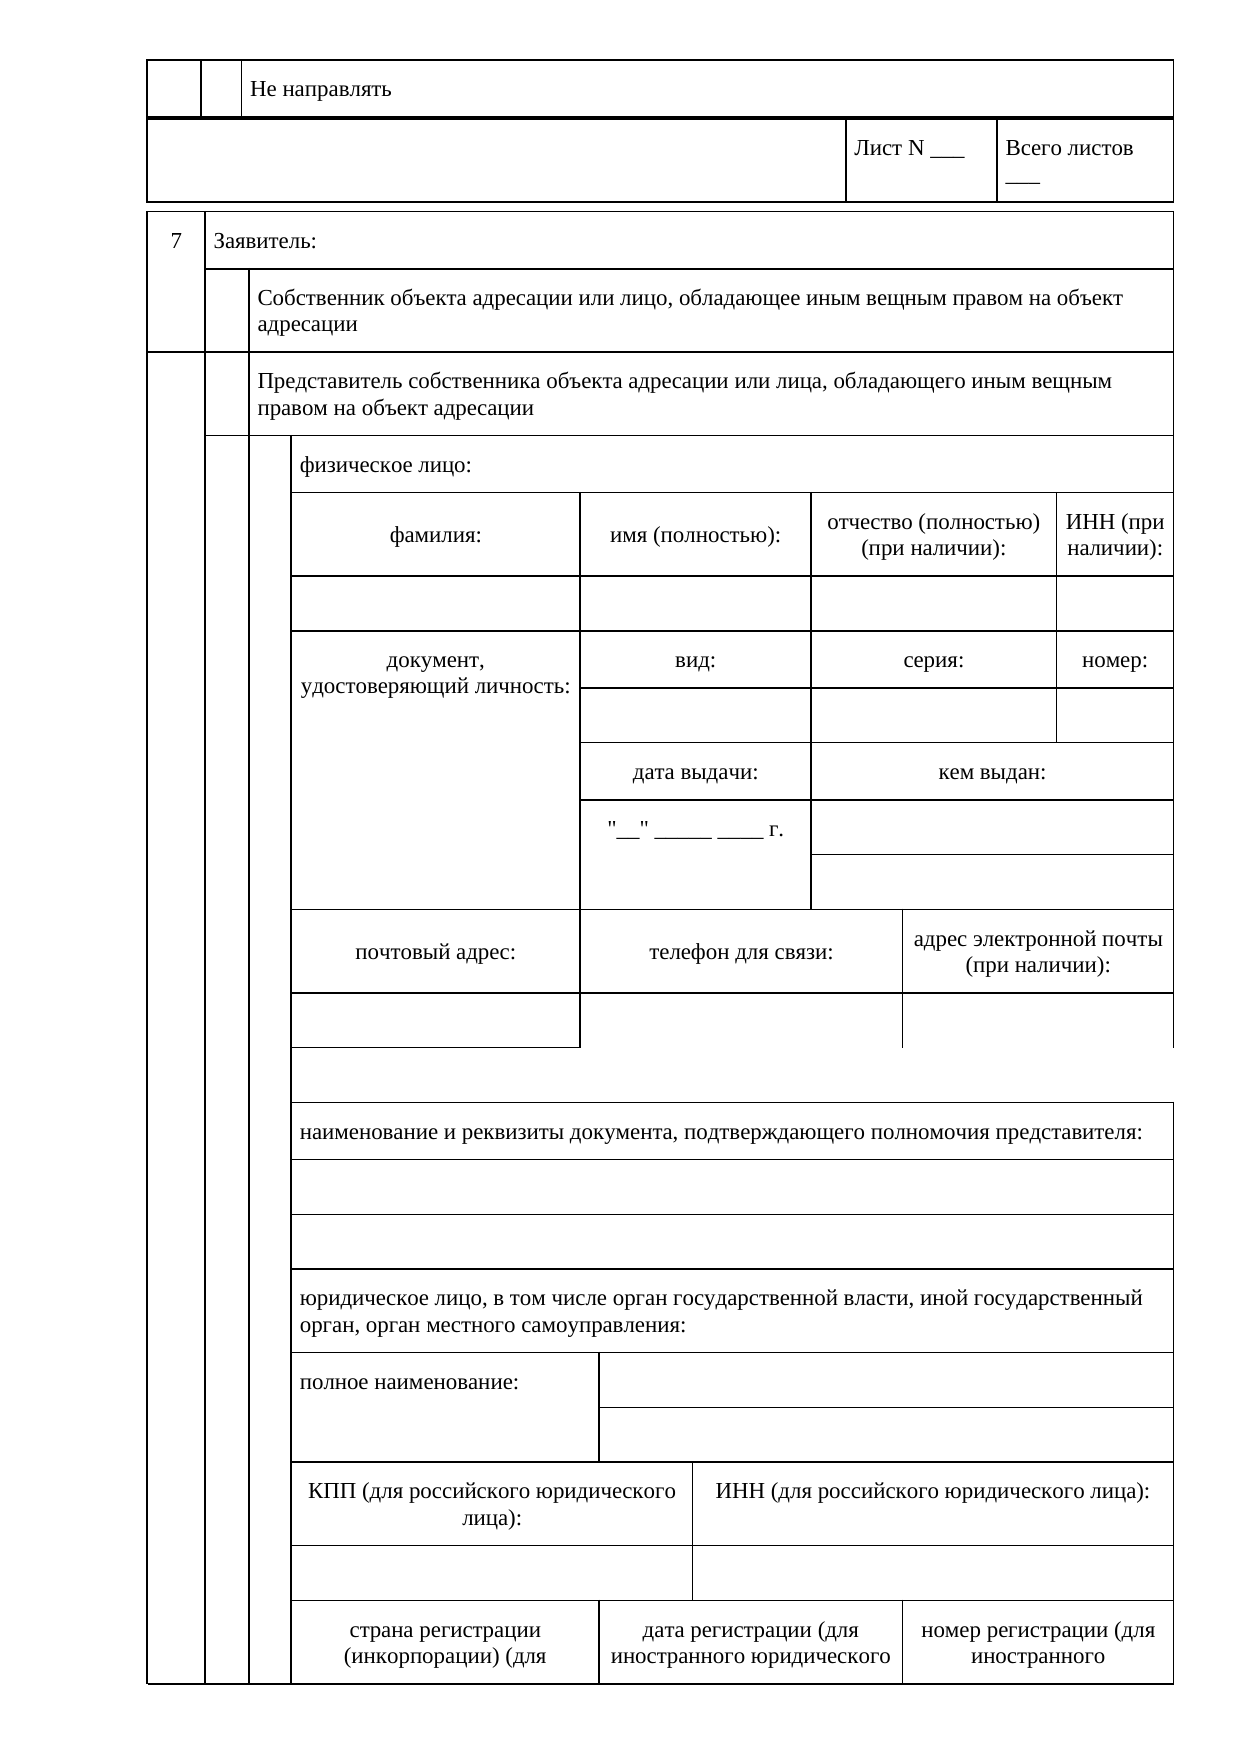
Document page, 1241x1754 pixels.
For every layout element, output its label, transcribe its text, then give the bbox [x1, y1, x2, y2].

table_cell 7 [148, 212, 204, 351]
table_cell [812, 801, 1173, 854]
table_cell ИНН (для российского юридического лица): [693, 1463, 1173, 1545]
table_cell [292, 994, 579, 1047]
table_header Всего листов ___ [998, 120, 1173, 201]
table_cell [812, 855, 1173, 908]
table_cell КПП (для российского юридического лица): [292, 1463, 692, 1545]
table_cell фамилия: [292, 493, 579, 575]
table_cell [292, 1215, 1173, 1268]
table_cell вид: [581, 632, 810, 687]
table_cell [147, 203, 1173, 211]
table_cell кем выдан: [812, 743, 1173, 799]
table_cell [292, 1160, 1173, 1213]
table_cell [812, 577, 1056, 630]
table_cell [1057, 689, 1173, 742]
table_cell [148, 435, 204, 1683]
table_cell [903, 994, 1173, 1102]
table_cell [581, 689, 810, 742]
table_cell [206, 353, 248, 435]
table_cell Заявитель: [206, 212, 1173, 268]
table_cell [1057, 577, 1173, 630]
table_cell [202, 61, 241, 116]
table_cell [292, 1546, 692, 1599]
table_cell Собственник объекта адресации или лицо, обладающее иным вещным правом на объект адресации [250, 270, 1173, 351]
table_cell "__" _____ ____ г. [581, 801, 810, 908]
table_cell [292, 1601, 598, 1683]
table_cell [600, 1408, 1173, 1461]
table_cell [250, 436, 290, 1683]
table_cell [581, 577, 810, 630]
table_cell [580, 994, 903, 1102]
table_cell серия: [812, 632, 1056, 687]
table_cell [600, 1601, 902, 1683]
table_cell Не направлять [242, 61, 1173, 116]
table_cell отчество (полностью) (при наличии): [812, 493, 1056, 575]
table_cell [206, 270, 248, 351]
table_cell полное наименование: [292, 1353, 598, 1461]
table_cell документ, удостоверяющий личность: [292, 632, 579, 908]
table_cell телефон для связи: [581, 910, 902, 992]
table_cell физическое лицо: [292, 436, 1173, 492]
table_cell наименование и реквизиты документа, подтверждающего полномочия представителя: [292, 1103, 1173, 1159]
table_header Лист N ___ [847, 120, 996, 201]
table_cell номер: [1057, 632, 1173, 687]
table_cell [292, 1048, 580, 1102]
table_cell дата выдачи: [581, 743, 810, 799]
table_cell Представитель собственника объекта адресации или лица, обладающего иным вещным правом на объект адресации [250, 353, 1173, 435]
table_cell [206, 436, 248, 1683]
table_cell адрес электронной почты (при наличии): [903, 910, 1173, 992]
table_cell [812, 689, 1056, 742]
table_cell [693, 1546, 1173, 1599]
table_cell юридическое лицо, в том числе орган государственной власти, иной государственный орган, орган местного самоуправления: [292, 1270, 1173, 1352]
table_cell [148, 353, 204, 435]
table_cell [600, 1353, 1173, 1406]
table_header [148, 120, 845, 201]
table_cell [903, 1601, 1173, 1683]
table_cell [292, 577, 579, 630]
table_cell почтовый адрес: [292, 910, 579, 992]
table_cell ИНН (при наличии): [1057, 493, 1173, 575]
table_cell имя (полностью): [581, 493, 810, 575]
